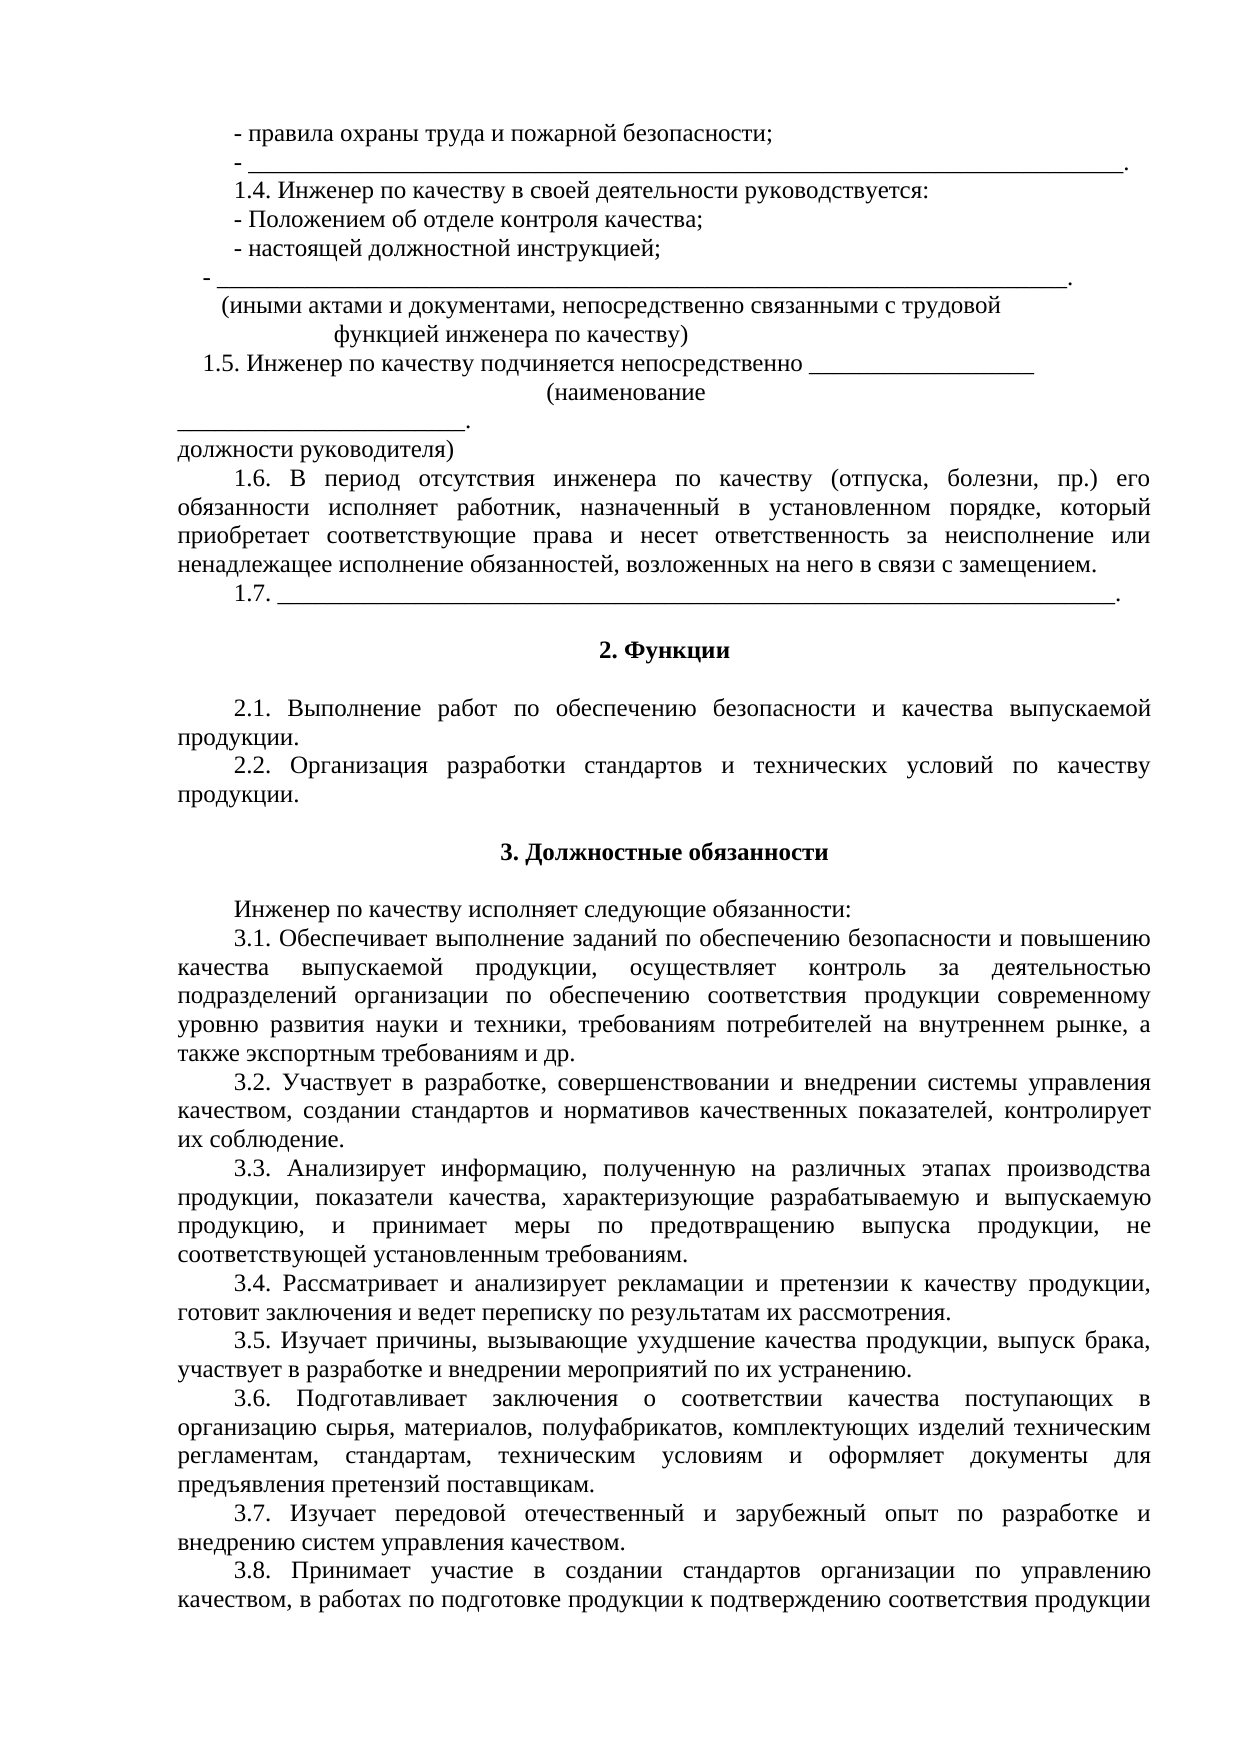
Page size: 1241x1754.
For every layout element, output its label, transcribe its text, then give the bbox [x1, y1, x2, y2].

text 2.1. Выполнение работ по обеспечению безопасности и качества выпускаемой продукции. [177, 693, 1152, 751]
text - Положением об отделе контроля качества; [177, 204, 1152, 233]
text (иными актами и документами, непосредственно связанными с трудовой [177, 291, 1152, 319]
text 3.2. Участвует в разработке, совершенствовании и внедрении системы управления качеством, создании стандартов и нормативов качественных показателей, контролирует их соблюдение. [177, 1067, 1152, 1153]
text 2.2. Организация разработки стандартов и технических условий по качеству продукции. [177, 751, 1152, 808]
text 1.4. Инженер по качеству в своей деятельности руководствуется: [177, 176, 1152, 204]
text - ______________________________________________________________________. [177, 147, 1152, 176]
text должности руководителя) [177, 434, 1152, 463]
text 1.6. В период отсутствия инженера по качеству (отпуска, болезни, пр.) его обязанности исполняет работник, назначенный в установленном порядке, который приобретает соответствующие права и несет ответственность за неисполнение или ненадлежащее исполнение обязанностей, возложенных на него в связи с замещением. [177, 463, 1152, 578]
text 3.3. Анализирует информацию, полученную на различных этапах производства продукции, показатели качества, характеризующие разрабатываемую и выпускаемую продукцию, и принимает меры по предотвращению выпуска продукции, не соответствующей установленным требованиям. [177, 1153, 1152, 1268]
text (наименование [177, 377, 1152, 406]
text функцией инженера по качеству) [177, 319, 1152, 348]
text - правила охраны труда и пожарной безопасности; [177, 118, 1152, 147]
text 2. Функции [177, 636, 1152, 664]
text 3.4. Рассматривает и анализирует рекламации и претензии к качеству продукции, готовит заключения и ведет переписку по результатам их рассмотрения. [177, 1268, 1152, 1326]
text 3.6. Подготавливает заключения о соответствии качества поступающих в организацию сырья, материалов, полуфабрикатов, комплектующих изделий техническим регламентам, стандартам, техническим условиям и оформляет документы для предъявления претензий поставщикам. [177, 1383, 1152, 1498]
text 3.5. Изучает причины, вызывающие ухудшение качества продукции, выпуск брака, участвует в разработке и внедрении мероприятий по их устранению. [177, 1326, 1152, 1383]
text _______________________. [177, 406, 1152, 434]
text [177, 1556, 1152, 1613]
text 3.7. Изучает передовой отечественный и зарубежный опыт по разработке и внедрению систем управления качеством. [177, 1498, 1152, 1556]
text 1.5. Инженер по качеству подчиняется непосредственно __________________ [177, 348, 1152, 377]
text 1.7. ___________________________________________________________________. [177, 578, 1152, 607]
text 3. Должностные обязанности [177, 837, 1152, 866]
text 3.1. Обеспечивает выполнение заданий по обеспечению безопасности и повышению качества выпускаемой продукции, осуществляет контроль за деятельностью подразделений организации по обеспечению соответствия продукции современному уровню развития науки и техники, требованиям потребителей на внутреннем рынке, а также экспортным требованиям и др. [177, 923, 1152, 1067]
text - ____________________________________________________________________. [177, 262, 1152, 291]
text - настоящей должностной инструкцией; [177, 233, 1152, 262]
text Инженер по качеству исполняет следующие обязанности: [177, 894, 1152, 923]
